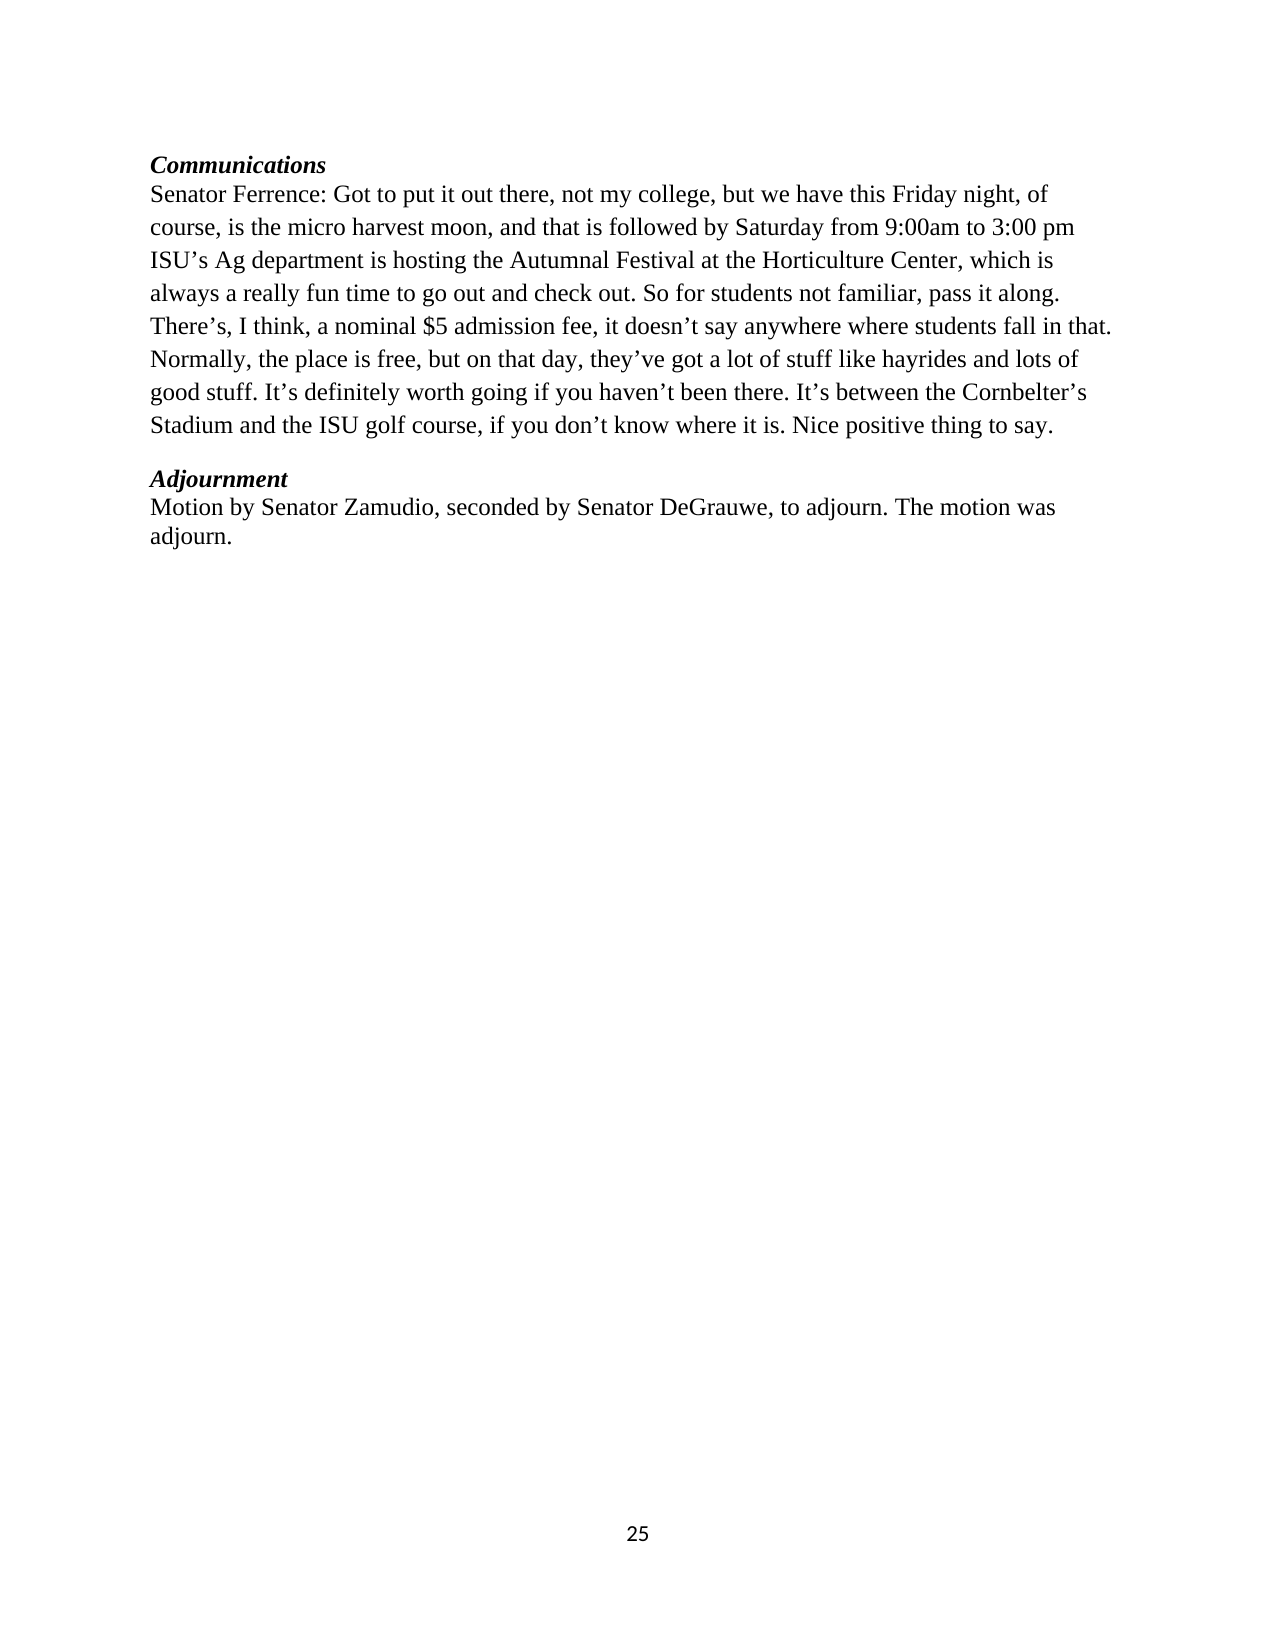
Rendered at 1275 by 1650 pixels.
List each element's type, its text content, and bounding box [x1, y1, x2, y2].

text Senator Ferrence: Got to put it out there, not my college, but we have this Friday night, of course, is the micro harvest moon, and that is followed by Saturday from 9:00am to 3:00 pm ISU’s Ag department is hosting the Autumnal Festival at the Horticulture Center, which is always a really fun time to go out and check out. So for students not familiar, pass it along. There’s, I think, a nominal $5 admission fee, it doesn’t say anywhere where students fall in that. Normally, the place is free, but on that day, they’ve got a lot of stuff like hayrides and lots of good stuff. It’s definitely worth going if you haven’t been there. It’s between the Cornbelter’s Stadium and the ISU golf course, if you don’t know where it is. Nice positive thing to say. [150, 179, 1125, 439]
text Communications [150, 150, 1125, 179]
text Motion by Senator Zamudio, seconded by Senator DeGrauwe, to adjourn. The motion was adjourn. [150, 492, 1125, 550]
text Adjournment [150, 464, 1125, 492]
